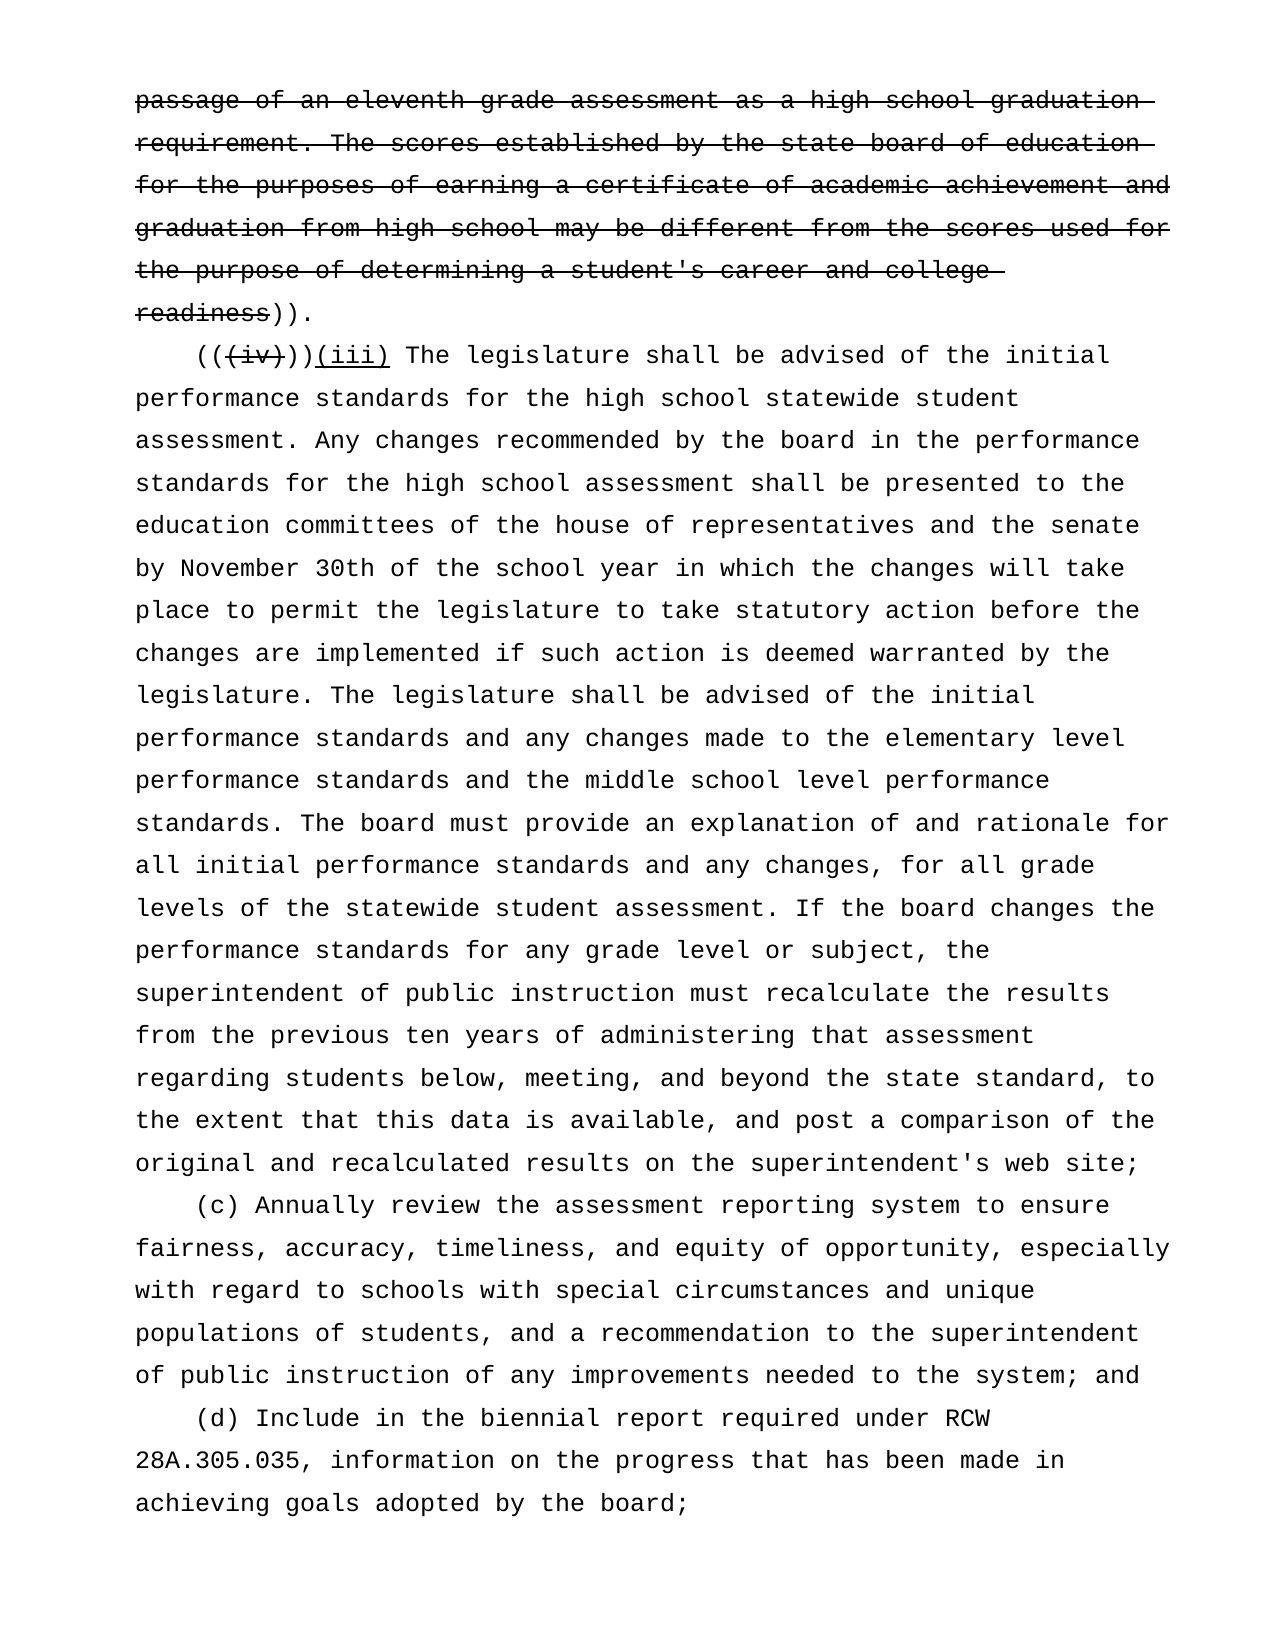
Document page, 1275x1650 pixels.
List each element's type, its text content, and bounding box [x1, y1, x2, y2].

text (d) Include in the biennial report required under RCW 28A.305.035, information on the progress that has been made in achieving goals adopted by the board; [135, 1392, 1170, 1520]
text (c) Annually review the assessment reporting system to ensure fairness, accuracy, timeliness, and equity of opportunity, especially with regard to schools with special circumstances and unique populations of students, and a recommendation to the superintendent of public instruction of any improvements needed to the system; and [135, 1180, 1170, 1392]
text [135, 75, 1170, 186]
text (((iv)))(iii) The legislature shall be advised of the initial performance standards for the high school statewide student assessment. Any changes recommended by the board in the performance standards for the high school assessment shall be presented to the education committees of the house of representatives and the senate by November 30th of the school year in which the changes will take place to permit the legislature to take statutory action before the changes are implemented if such action is deemed warranted by the legislature. The legislature shall be advised of the initial performance standards and any changes made to the elementary level performance standards and the middle school level performance standards. The board must provide an explanation of and rationale for all initial performance standards and any changes, for all grade levels of the statewide student assessment. If the board changes the performance standards for any grade level or subject, the superintendent of public instruction must recalculate the results from the previous ten years of administering that assessment regarding students below, meeting, and beyond the state standard, to the extent that this data is available, and post a comparison of the original and recalculated results on the superintendent's web site; [135, 330, 1170, 1180]
